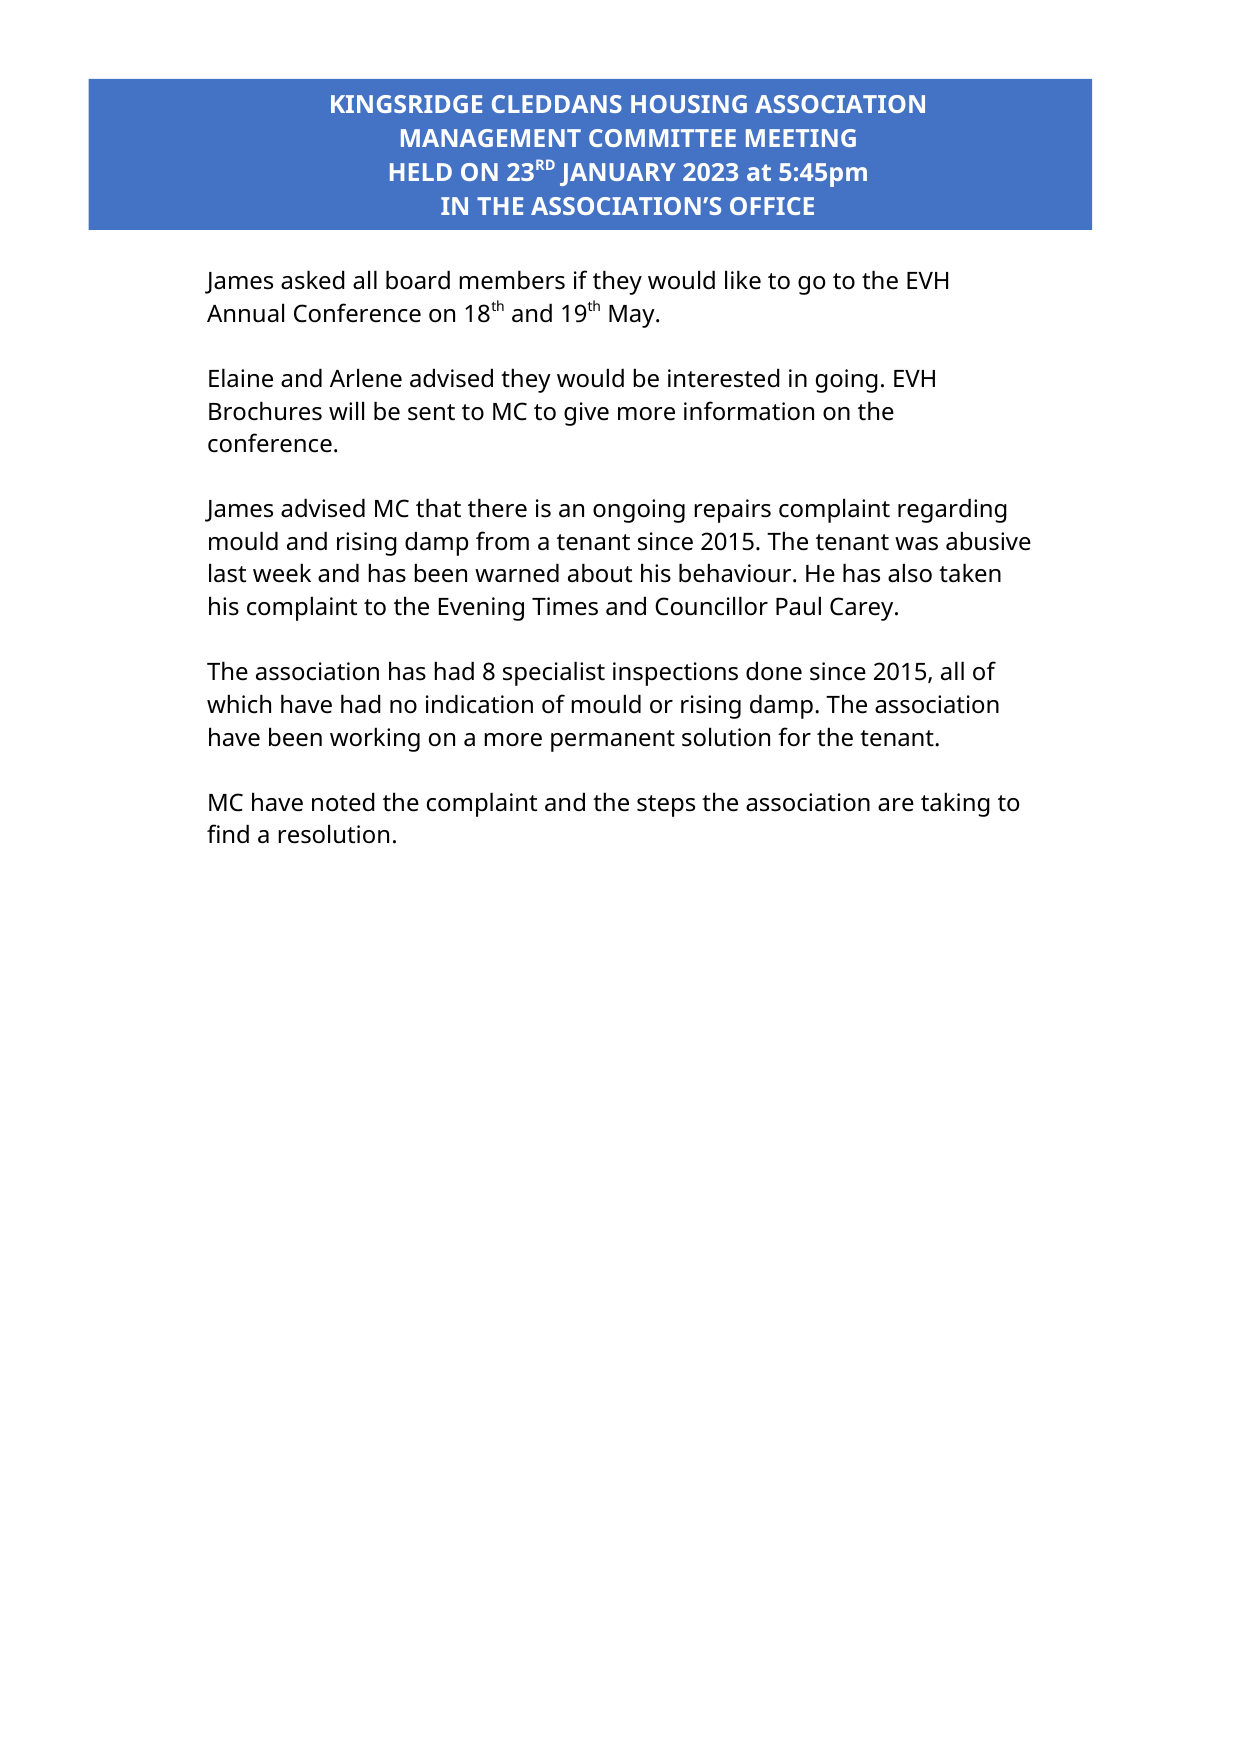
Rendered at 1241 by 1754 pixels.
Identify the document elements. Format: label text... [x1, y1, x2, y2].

text James advised MC that there is an ongoing repairs complaint regarding mould and rising damp from a tenant since 2015. The tenant was abusive last week and has been warned about his behaviour. He has also taken his complaint to the Evening Times and Councillor Paul Carey. [207, 492, 1033, 622]
text The association has had 8 specialist inspections done since 2015, all of which have had no indication of mould or rising damp. The association have been working on a more permanent solution for the tenant. [207, 655, 1033, 753]
text Elaine and Arlene advised they would be interested in going. EVH Brochures will be sent to MC to give more information on the conference. [207, 362, 1033, 459]
text James asked all board members if they would like to go to the EVH Annual Conference on 18th and 19th May. [207, 264, 1033, 329]
text MC have noted the complaint and the steps the association are taking to find a resolution. [207, 786, 1033, 851]
